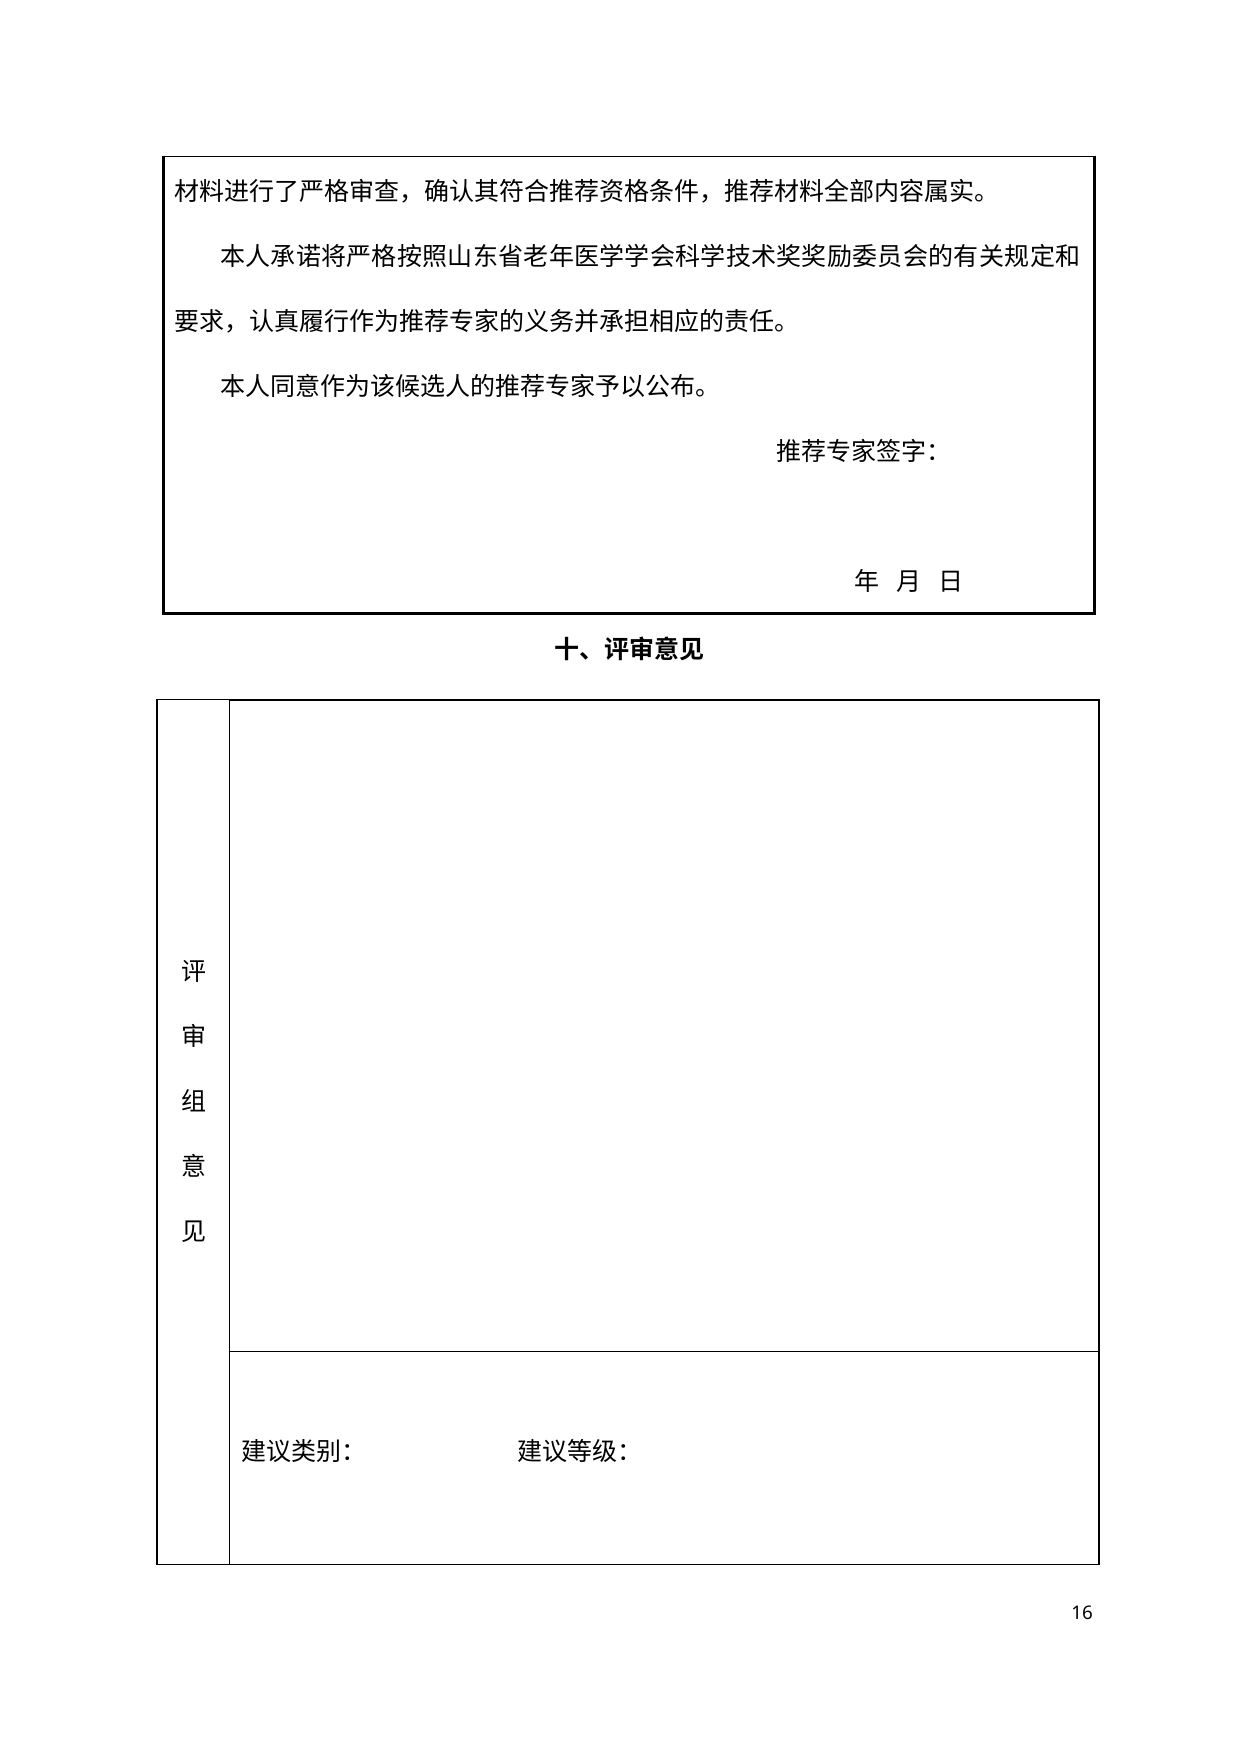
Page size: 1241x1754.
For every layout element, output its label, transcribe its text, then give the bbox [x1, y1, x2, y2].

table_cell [230, 1352, 1098, 1564]
table_header [230, 701, 1098, 1351]
subtitle 十、评审意见 [165, 615, 1092, 680]
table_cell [165, 157, 1093, 612]
table_header 评 审 组 意 见 [158, 700, 229, 1564]
